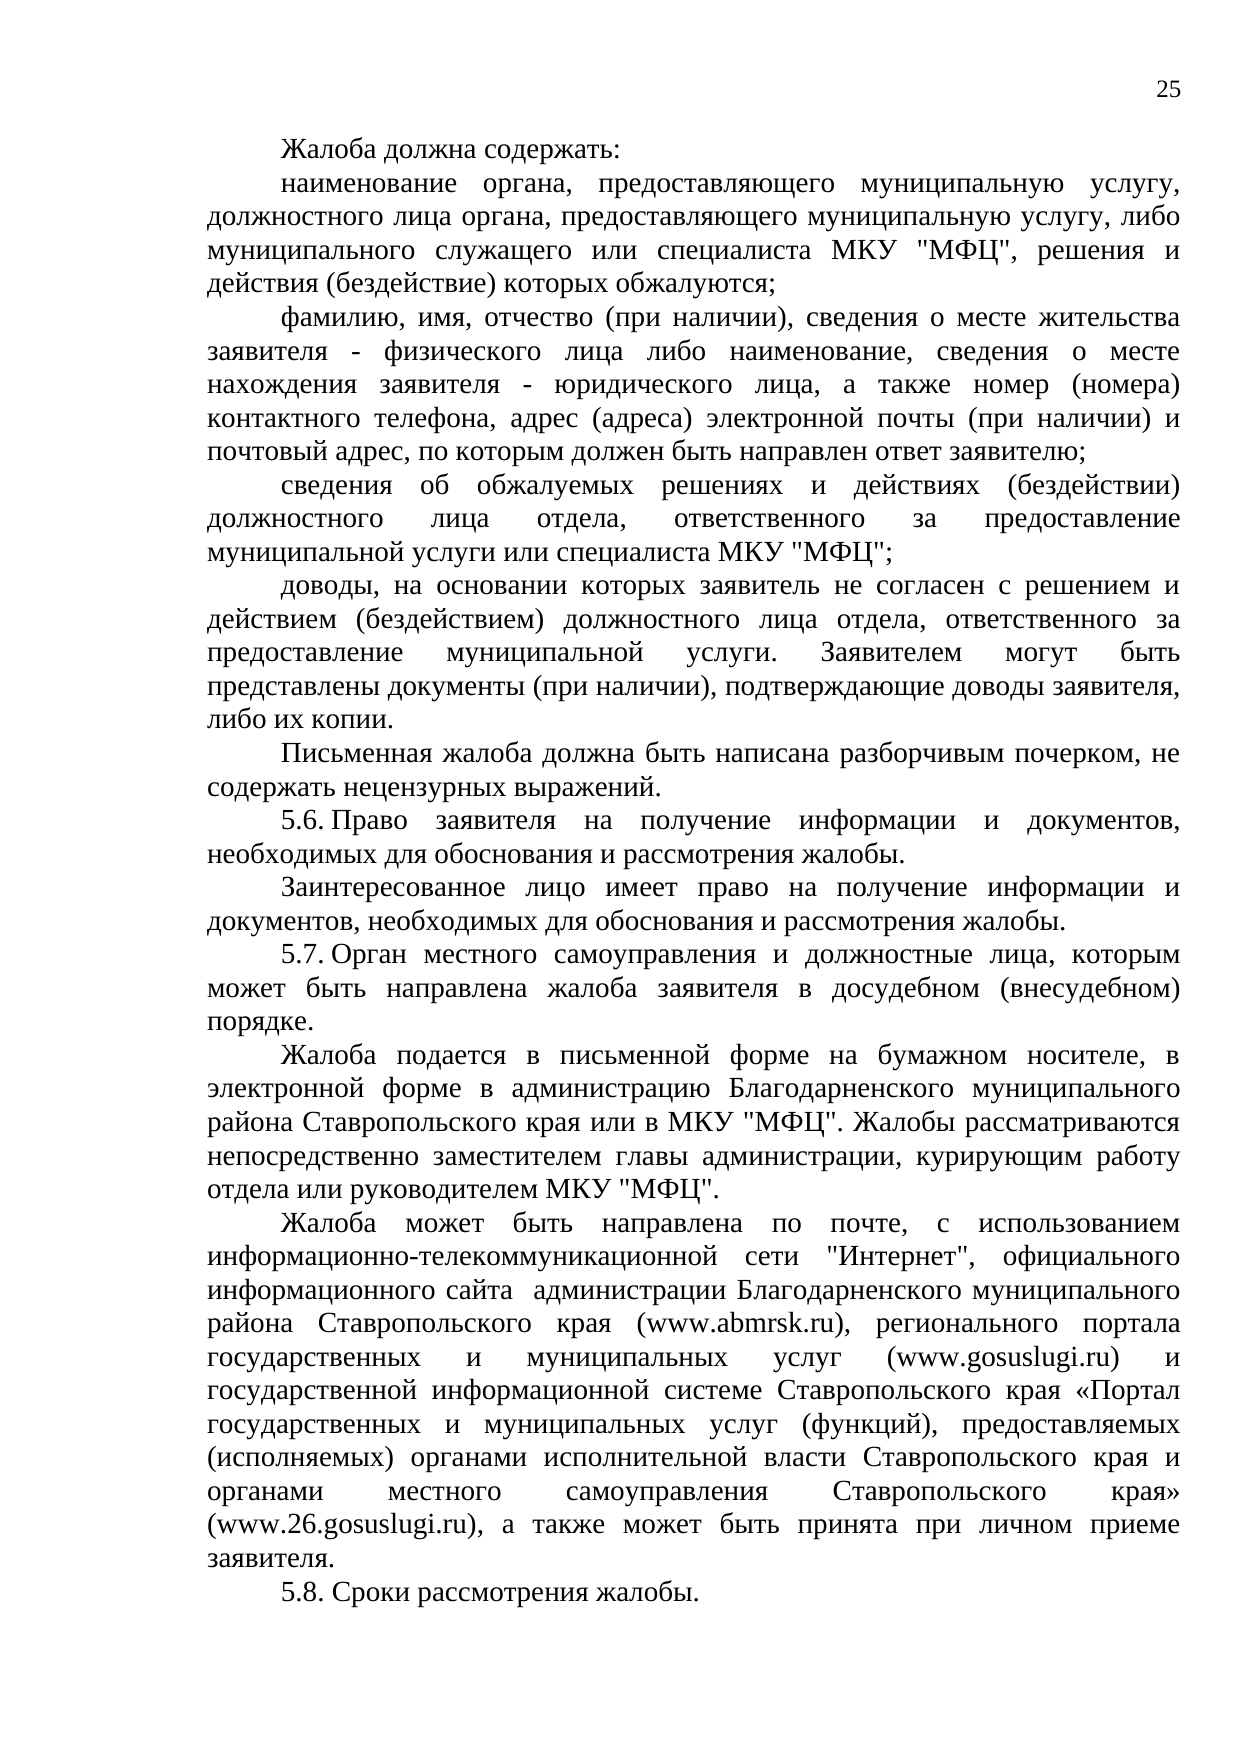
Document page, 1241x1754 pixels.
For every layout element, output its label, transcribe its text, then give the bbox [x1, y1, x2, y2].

text сведения об обжалуемых решениях и действиях (бездействии) должностного лица отдела, ответственного за предоставление муниципальной услуги или специалиста МКУ "МФЦ"; [207, 467, 1181, 567]
text Жалоба подается в письменной форме на бумажном носителе, в электронной форме в администрацию Благодарненского муниципального района Ставропольского края или в МКУ "МФЦ". Жалобы рассматриваются непосредственно заместителем главы администрации, курирующим работу отдела или руководителем МКУ "МФЦ". [207, 1037, 1181, 1205]
text Жалоба может быть направлена по почте, с использованием информационно-телекоммуникационной сети "Интернет", официального информационного сайта администрации Благодарненского муниципального района Ставропольского края (www.abmrsk.ru), регионального портала государственных и муниципальных услуг (www.gosuslugi.ru) и государственной информационной системе Ставропольского края «Портал государственных и муниципальных услуг (функций), предоставляемых (исполняемых) органами исполнительной власти Ставропольского края и органами местного самоуправления Ставропольского края» (www.26.gosuslugi.ru), а также может быть принята при личном приеме заявителя. [207, 1205, 1181, 1574]
text 5.6. Право заявителя на получение информации и документов, необходимых для обоснования и рассмотрения жалобы. [207, 802, 1181, 869]
text наименование органа, предоставляющего муниципальную услугу, должностного лица органа, предоставляющего муниципальную услугу, либо муниципального служащего или специалиста МКУ "МФЦ", решения и действия (бездействие) которых обжалуются; [207, 165, 1181, 299]
text 5.7. Орган местного самоуправления и должностные лица, которым может быть направлена жалоба заявителя в досудебном (внесудебном) порядке. [207, 936, 1181, 1037]
text доводы, на основании которых заявитель не согласен с решением и действием (бездействием) должностного лица отдела, ответственного за предоставление муниципальной услуги. Заявителем могут быть представлены документы (при наличии), подтверждающие доводы заявителя, либо их копии. [207, 567, 1181, 735]
text Письменная жалоба должна быть написана разборчивым почерком, не содержать нецензурных выражений. [207, 735, 1181, 802]
text 5.8. Сроки рассмотрения жалобы. [207, 1574, 1181, 1607]
text Заинтересованное лицо имеет право на получение информации и документов, необходимых для обоснования и рассмотрения жалобы. [207, 869, 1181, 936]
text Жалоба должна содержать: [207, 131, 1181, 165]
text фамилию, имя, отчество (при наличии), сведения о месте жительства заявителя - физического лица либо наименование, сведения о месте нахождения заявителя - юридического лица, а также номер (номера) контактного телефона, адрес (адреса) электронной почты (при наличии) и почтовый адрес, по которым должен быть направлен ответ заявителю; [207, 299, 1181, 467]
